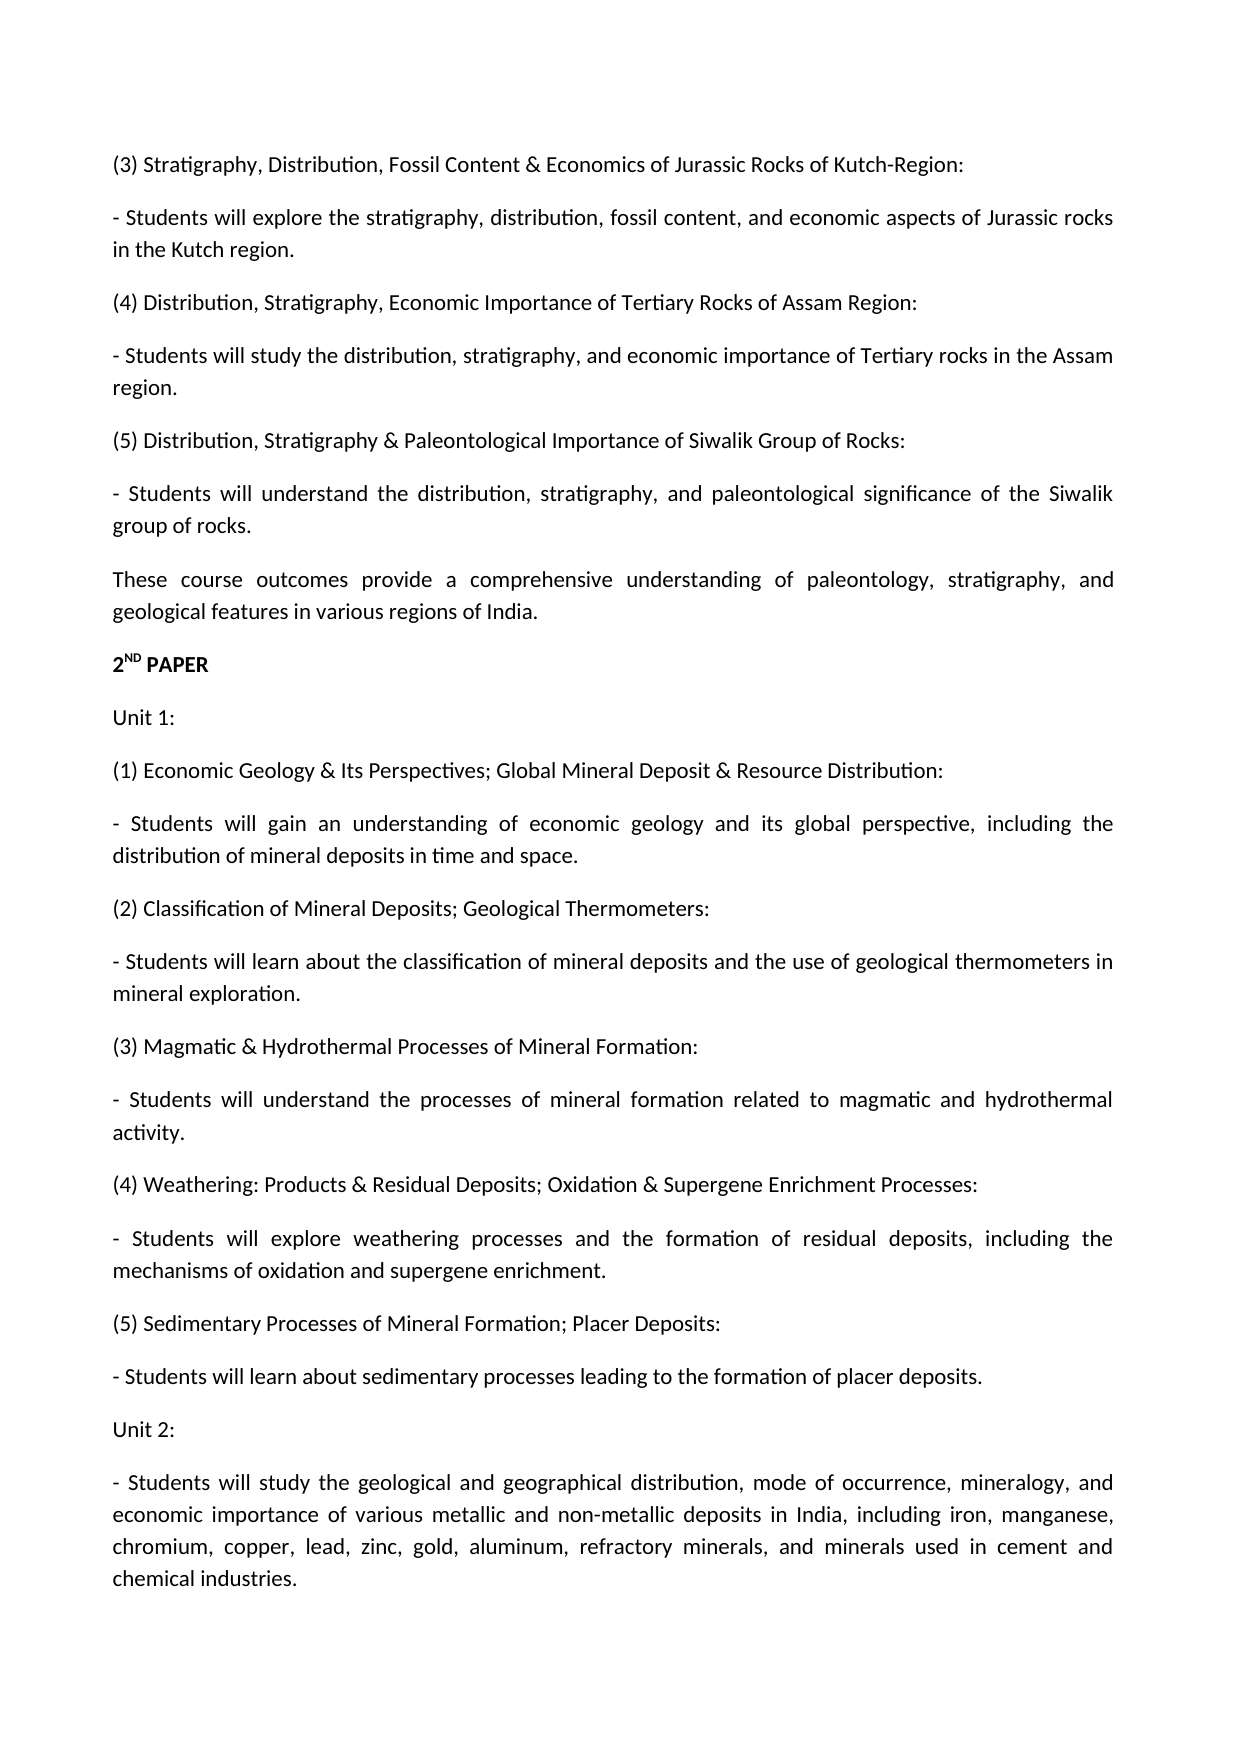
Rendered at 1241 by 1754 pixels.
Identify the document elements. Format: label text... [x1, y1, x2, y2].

text (4) Weathering: Products & Residual Deposits; Oxidation & Supergene Enrichment Processes: [112, 1171, 1116, 1199]
text - Students will study the distribution, stratigraphy, and economic importance of Tertiary rocks in the Assam region. [112, 341, 1116, 401]
text - Students will gain an understanding of economic geology and its global perspective, including the distribution of mineral deposits in time and space. [112, 809, 1116, 869]
text (3) Stratigraphy, Distribution, Fossil Content & Economics of Jurassic Rocks of Kutch-Region: [112, 150, 1116, 178]
text (5) Sedimentary Processes of Mineral Formation; Placer Deposits: [112, 1309, 1116, 1337]
text - Students will learn about sedimentary processes leading to the formation of placer deposits. [112, 1362, 1116, 1390]
text 2ND PAPER [112, 650, 1116, 678]
text These course outcomes provide a comprehensive understanding of paleontology, stratigraphy, and geological features in various regions of India. [112, 565, 1116, 625]
text (3) Magmatic & Hydrothermal Processes of Mineral Formation: [112, 1032, 1116, 1060]
text - Students will understand the distribution, stratigraphy, and paleontological significance of the Siwalik group of rocks. [112, 479, 1116, 540]
text - Students will explore the stratigraphy, distribution, fossil content, and economic aspects of Jurassic rocks in the Kutch region. [112, 203, 1116, 263]
text (1) Economic Geology & Its Perspectives; Global Mineral Deposit & Resource Distribution: [112, 756, 1116, 784]
text - Students will study the geological and geographical distribution, mode of occurrence, mineralogy, and economic importance of various metallic and non-metallic deposits in India, including iron, manganese, chromium, copper, lead, zinc, gold, aluminum, refractory minerals, and minerals used in cement and chemical industries. [112, 1468, 1116, 1592]
text Unit 1: [112, 703, 1116, 731]
text - Students will learn about the classification of mineral deposits and the use of geological thermometers in mineral exploration. [112, 947, 1116, 1007]
text Unit 2: [112, 1415, 1116, 1443]
text - Students will understand the processes of mineral formation related to magmatic and hydrothermal activity. [112, 1085, 1116, 1146]
text (4) Distribution, Stratigraphy, Economic Importance of Tertiary Rocks of Assam Region: [112, 288, 1116, 316]
text (5) Distribution, Stratigraphy & Paleontological Importance of Siwalik Group of Rocks: [112, 426, 1116, 454]
text (2) Classification of Mineral Deposits; Geological Thermometers: [112, 894, 1116, 922]
text - Students will explore weathering processes and the formation of residual deposits, including the mechanisms of oxidation and supergene enrichment. [112, 1224, 1116, 1284]
